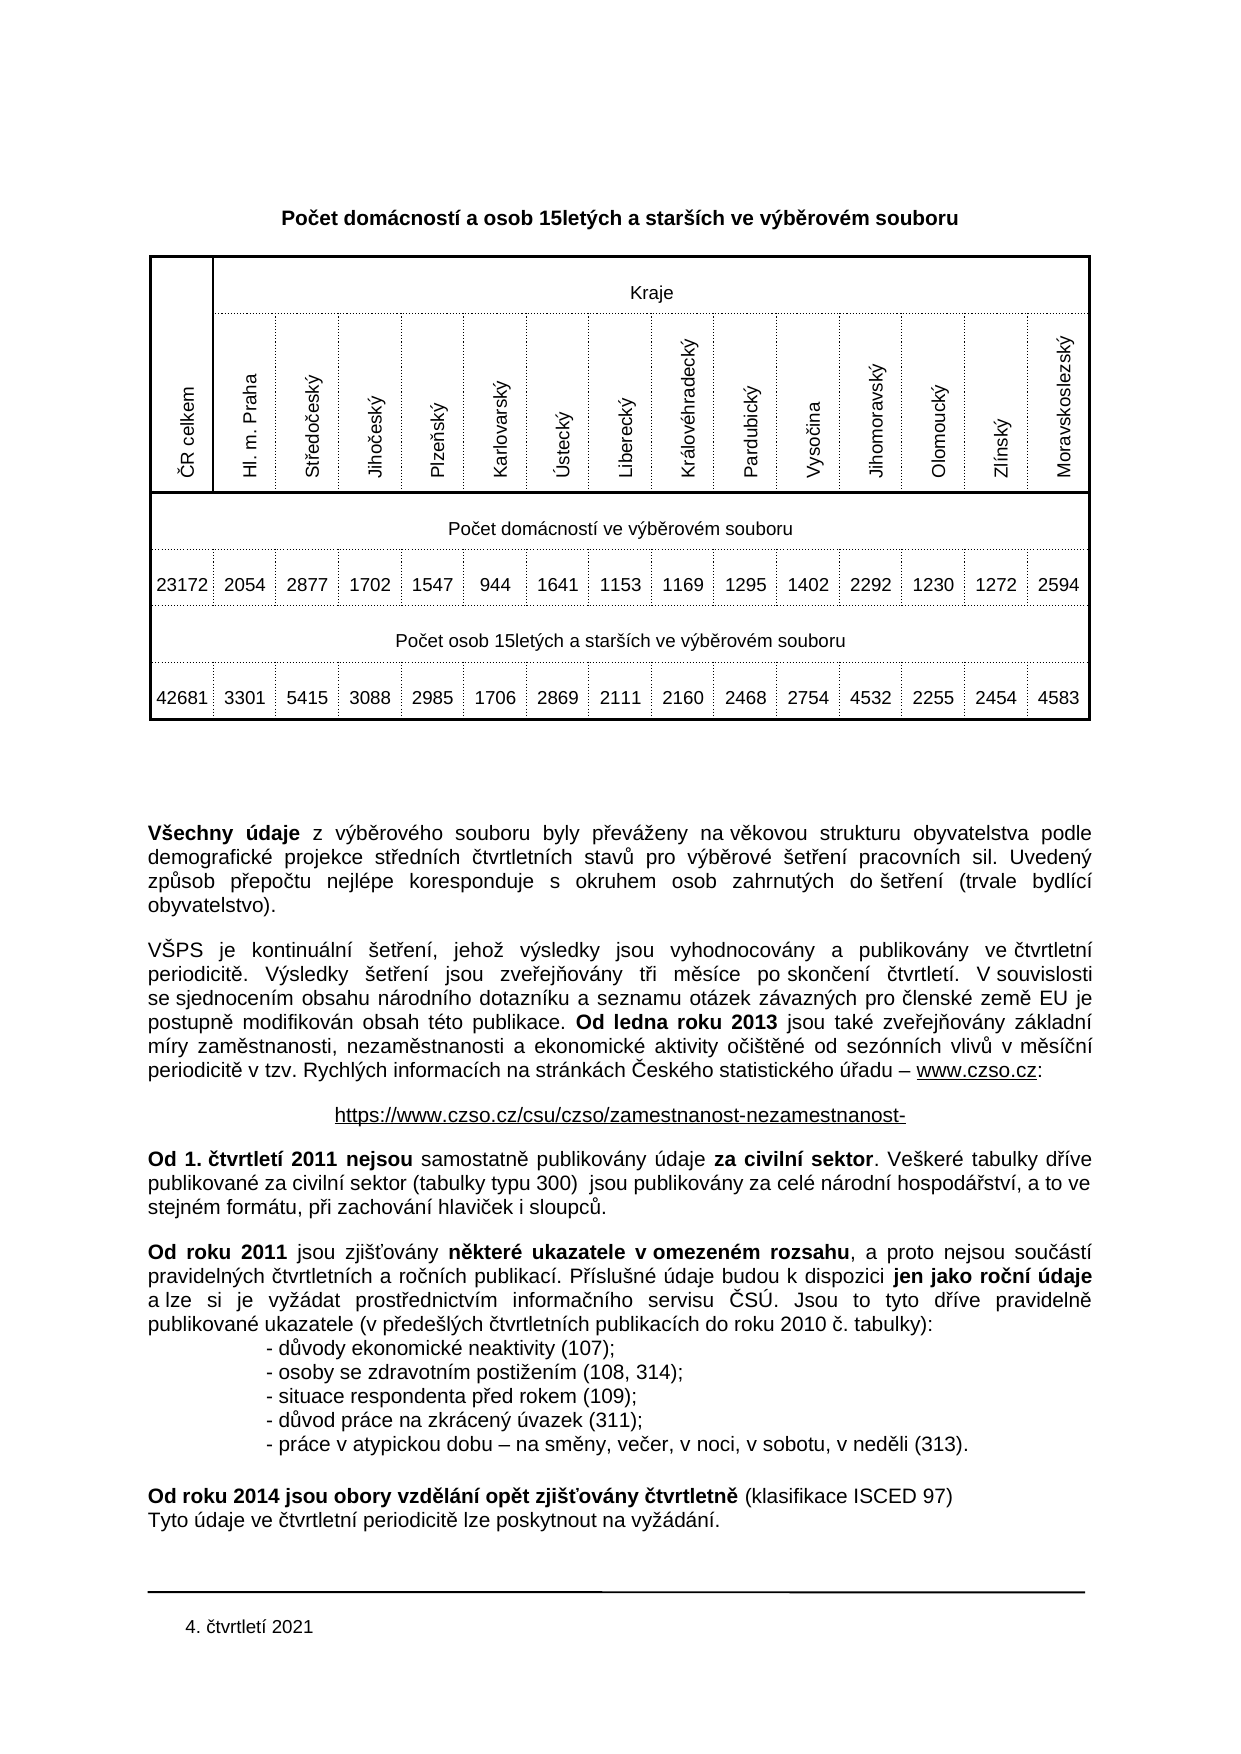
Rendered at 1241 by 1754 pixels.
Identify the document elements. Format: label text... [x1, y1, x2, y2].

text Od roku 2011 jsou zjišťovány některé ukazatele v omezeném rozsahu, a proto nejsou součástí pravidelných čtvrtletních a ročních publikací. Příslušné údaje budou k dispozici jen jako roční údaje a lze si je vyžádat prostřednictvím informačního servisu ČSÚ. Jsou to tyto dříve pravidelně publikované ukazatele (v předešlých čtvrtletních publikacích do roku 2010 č. tabulky): [148, 1240, 1092, 1336]
table_cell Zlínský [964, 313, 1027, 491]
table_cell Královéhradecký [651, 313, 714, 491]
table_cell Hl. m. Praha [214, 313, 276, 491]
text - důvody ekonomické neaktivity (107); [266, 1336, 1092, 1360]
text https://www.czso.cz/csu/czso/zamestnanost-nezamestnanost- [148, 1102, 1092, 1126]
table_cell 2255 [902, 662, 964, 718]
table_cell 2877 [276, 549, 338, 605]
table_cell Vysočina [777, 313, 839, 491]
table_cell ČR celkem [152, 313, 212, 491]
text - situace respondenta před rokem (109); [266, 1384, 1092, 1408]
table_cell 1153 [589, 549, 651, 605]
table_cell 2985 [401, 662, 463, 718]
table_header [152, 258, 212, 313]
table_cell 1641 [526, 549, 589, 605]
text Všechny údaje z výběrového souboru byly převáženy na věkovou strukturu obyvatelstva podle demografické projekce středních čtvrtletních stavů pro výběrové šetření pracovních sil. Uvedený způsob přepočtu nejlépe koresponduje s okruhem osob zahrnutých do šetření (trvale bydlící obyvatelstvo). [148, 821, 1092, 917]
text - práce v atypickou dobu – na směny, večer, v noci, v sobotu, v neděli (313). [266, 1432, 1092, 1456]
table_cell Moravskoslezský [1027, 313, 1088, 491]
table_cell 2160 [651, 662, 714, 718]
table_cell Liberecký [589, 313, 651, 491]
text VŠPS je kontinuální šetření, jehož výsledky jsou vyhodnocovány a publikovány ve čtvrtletní periodicitě. Výsledky šetření jsou zveřejňovány tři měsíce po skončení čtvrtletí. V souvislosti se sjednocením obsahu národního dotazníku a seznamu otázek závazných pro členské země EU je postupně modifikován obsah této publikace. Od ledna roku 2013 jsou také zveřejňovány základní míry zaměstnanosti, nezaměstnanosti a ekonomické aktivity očištěné od sezónních vlivů v měsíční periodicitě v tzv. Rychlých informacích na stránkách Českého statistického úřadu – www.czso.cz: [148, 938, 1092, 1082]
subtitle Počet domácností a osob 15letých a starších ve výběrovém souboru [148, 206, 1092, 230]
table_cell 1702 [338, 549, 401, 605]
table_cell 3301 [213, 662, 276, 718]
table_cell Středočeský [276, 313, 338, 491]
table_cell 3088 [338, 662, 401, 718]
table_cell 1402 [777, 549, 839, 605]
table_cell 4532 [839, 662, 902, 718]
table_cell 2869 [526, 662, 589, 718]
table_header Kraje [214, 258, 1088, 313]
table_cell 1706 [464, 662, 526, 718]
table_cell 42681 [152, 662, 213, 718]
table_cell Karlovarský [464, 313, 526, 491]
table_cell 1272 [964, 549, 1027, 605]
text - důvod práce na zkrácený úvazek (311); [266, 1408, 1092, 1432]
text Od roku 2014 jsou obory vzdělání opět zjišťovány čtvrtletně (klasifikace ISCED 97) [148, 1484, 1092, 1508]
table_cell Pardubický [714, 313, 777, 491]
table_cell Počet osob 15letých a starších ve výběrovém souboru [152, 605, 1088, 662]
table_cell 2454 [964, 662, 1027, 718]
table_cell 2054 [213, 549, 276, 605]
table_cell 2468 [714, 662, 777, 718]
table_cell 4583 [1027, 662, 1088, 718]
table_cell 1230 [902, 549, 964, 605]
table_cell 5415 [276, 662, 338, 718]
table_cell Jihomoravský [839, 313, 902, 491]
table_cell 2754 [777, 662, 839, 718]
table_cell 1169 [651, 549, 714, 605]
text Tyto údaje ve čtvrtletní periodicitě lze poskytnout na vyžádání. [148, 1508, 1092, 1532]
table_cell Ústecký [526, 313, 589, 491]
table_cell Plzeňský [401, 313, 463, 491]
text Od 1. čtvrtletí 2011 nejsou samostatně publikovány údaje za civilní sektor. Veškeré tabulky dříve publikované za civilní sektor (tabulky typu 300) jsou publikovány za celé národní hospodářství, a to ve stejném formátu, při zachování hlaviček i sloupců. [148, 1147, 1092, 1219]
table_cell 1547 [401, 549, 463, 605]
table_cell Počet domácností ve výběrovém souboru [152, 494, 1088, 549]
table_cell 2594 [1027, 549, 1088, 605]
table_cell Jihočeský [338, 313, 401, 491]
table_cell Olomoucký [902, 313, 964, 491]
table_cell 2111 [589, 662, 651, 718]
table_cell 1295 [714, 549, 777, 605]
table_cell 23172 [152, 549, 213, 605]
text - osoby se zdravotním postižením (108, 314); [266, 1360, 1092, 1384]
table_cell 2292 [839, 549, 902, 605]
table_cell 944 [464, 549, 526, 605]
